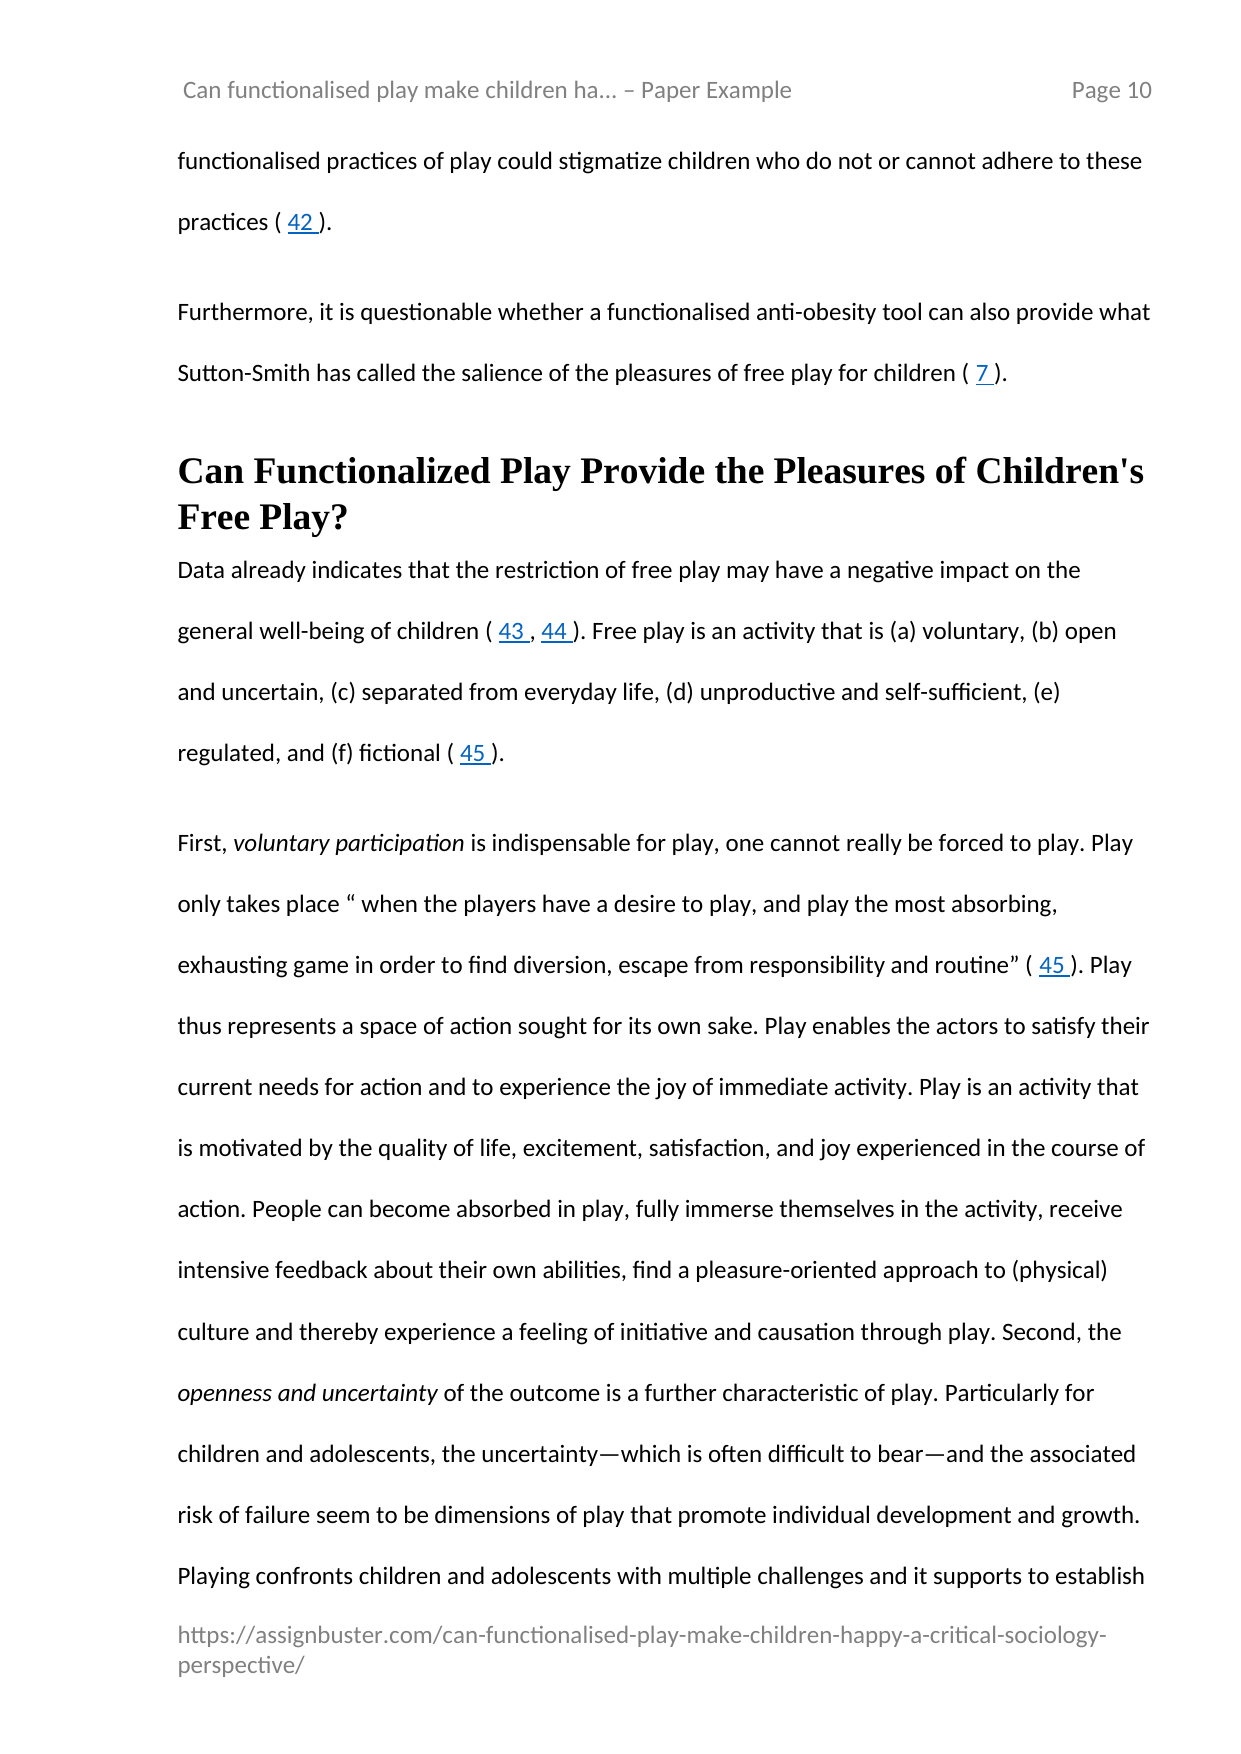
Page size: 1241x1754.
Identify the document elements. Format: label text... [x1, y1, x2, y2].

subtitle Can Functionalized Play Provide the Pleasures of Children's Free Play? [177, 448, 1152, 538]
text Data already indicates that the restriction of free play may have a negative impact on the general well-being of children ( 43 , 44 ). Free play is an activity that is (a) voluntary, (b) open and uncertain, (c) separated from everyday life, (d) unproductive and self-sufficient, (e) regulated, and (f) fictional ( 45 ). [177, 554, 1152, 767]
text Furthermore, it is questionable whether a functionalised anti-obesity tool can also provide what Sutton-Smith has called the salience of the pleasures of free play for children ( 7 ). [177, 297, 1152, 388]
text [177, 145, 1152, 237]
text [177, 827, 1152, 1590]
